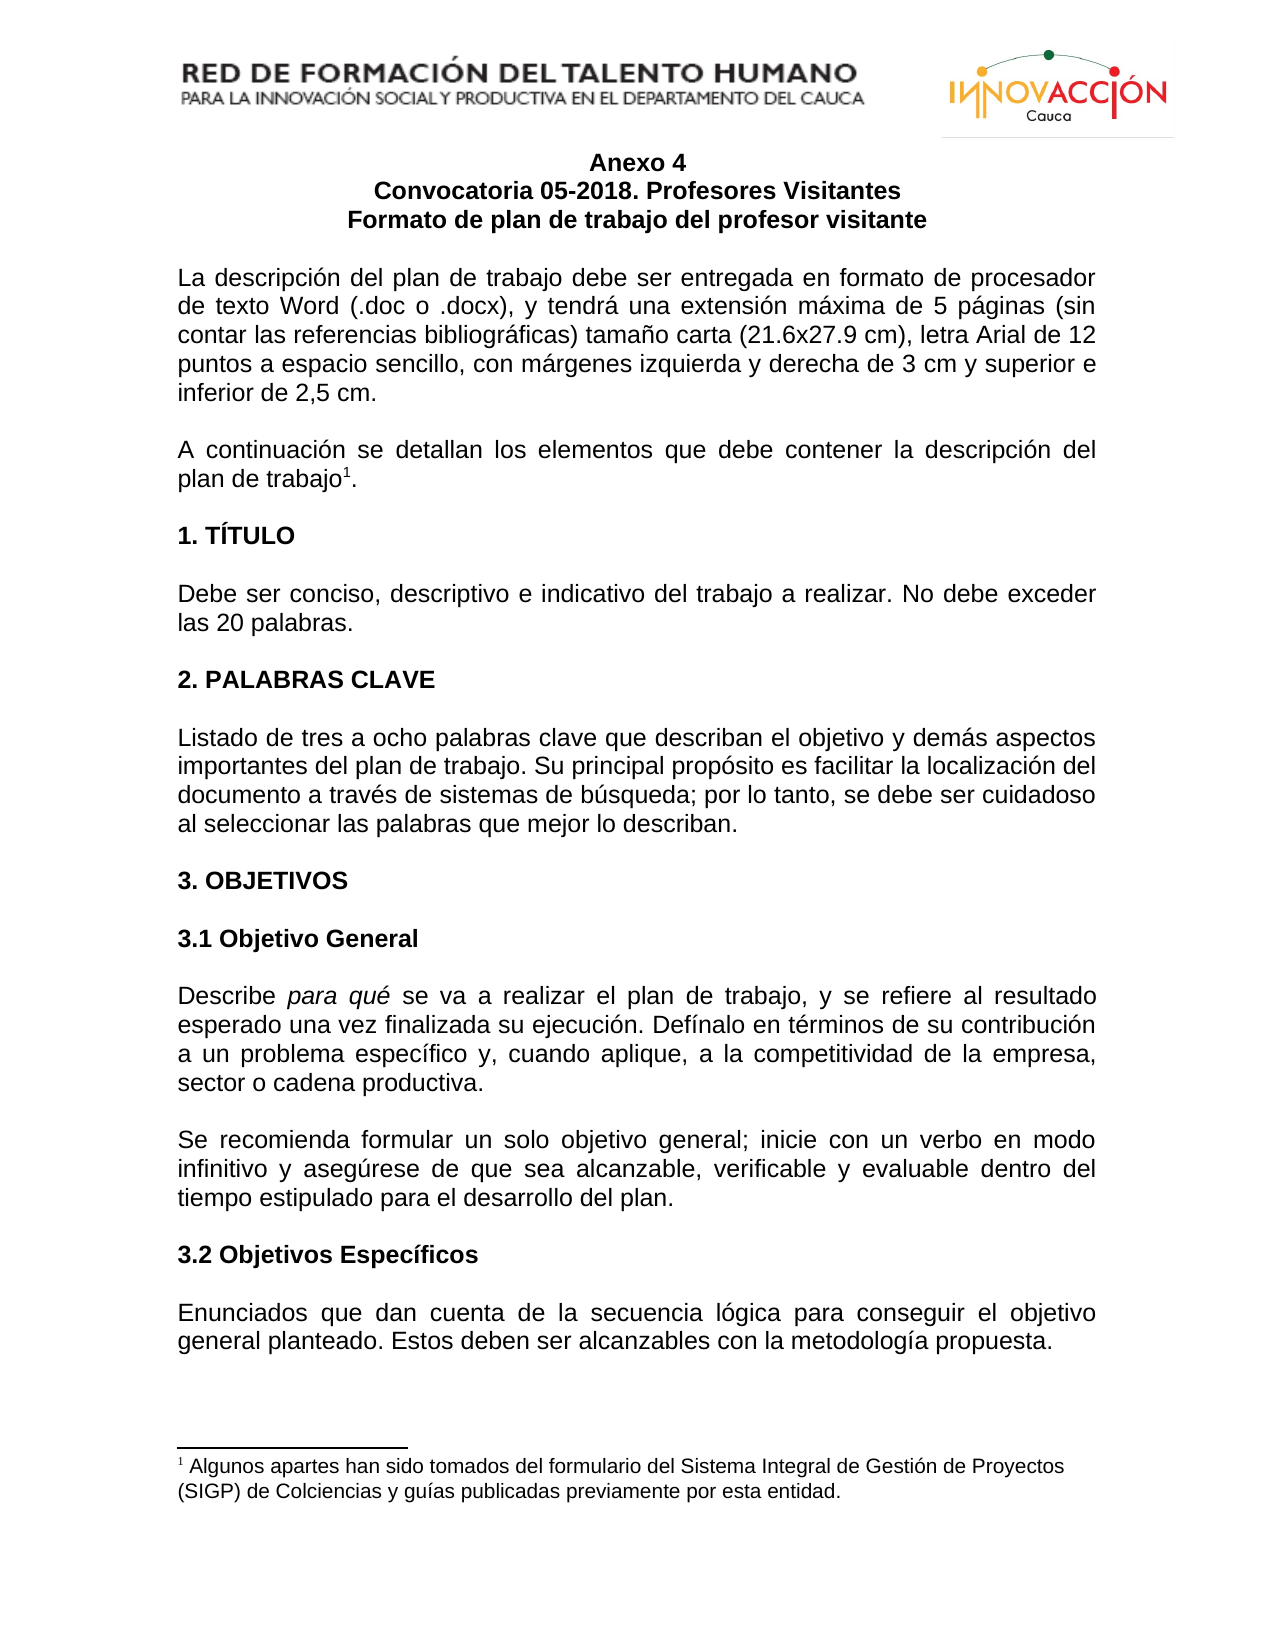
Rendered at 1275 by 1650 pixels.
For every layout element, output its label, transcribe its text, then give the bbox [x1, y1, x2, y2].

text 1. TÍTULO [177, 521, 1098, 550]
text Debe ser conciso, descriptivo e indicativo del trabajo a realizar. No debe exceder las 20 palabras. [177, 579, 1098, 636]
text Listado de tres a ocho palabras clave que describan el objetivo y demás aspectos importantes del plan de trabajo. Su principal propósito es facilitar la localización del documento a través de sistemas de búsqueda; por lo tanto, se debe ser cuidadoso al seleccionar las palabras que mejor lo describan. [177, 723, 1098, 838]
text 3.1 Objetivo General [177, 924, 1098, 953]
text 3.2 Objetivos Específicos [177, 1240, 1098, 1269]
text Formato de plan de trabajo del profesor visitante [177, 205, 1098, 234]
text A continuación se detallan los elementos que debe contener la descripción del plan de trabajo. [177, 435, 1098, 493]
text La descripción del plan de trabajo debe ser entregada en formato de procesador de texto Word (.doc o .docx), y tendrá una extensión máxima de 5 páginas (sin contar las referencias bibliográficas) tamaño carta (21.6x27.9 cm), letra Arial de 12 puntos a espacio sencillo, con márgenes izquierda y derecha de 3 cm y superior e inferior de 2,5 cm. [177, 263, 1098, 406]
text 3. OBJETIVOS [177, 866, 1098, 895]
text 2. PALABRAS CLAVE [177, 665, 1098, 694]
picture [146, 39, 880, 136]
text Describe para qué se va a realizar el plan de trabajo, y se refiere al resultado esperado una vez finalizada su ejecución. Defínalo en términos de su contribución a un problema específico y, cuando aplique, a la competitividad de la empresa, sector o cadena productiva. [177, 981, 1098, 1096]
subtitle Convocatoria 05-2018. Profesores Visitantes [177, 176, 1098, 205]
text Enunciados que dan cuenta de la secuencia lógica para conseguir el objetivo general planteado. Estos deben ser alcanzables con la metodología propuesta. [177, 1298, 1098, 1355]
text Anexo 4 [177, 148, 1098, 176]
text Se recomienda formular un solo objetivo general; inicie con un verbo en modo infinitivo y asegúrese de que sea alcanzable, verificable y evaluable dentro del tiempo estipulado para el desarrollo del plan. [177, 1125, 1098, 1211]
picture [942, 39, 1175, 138]
